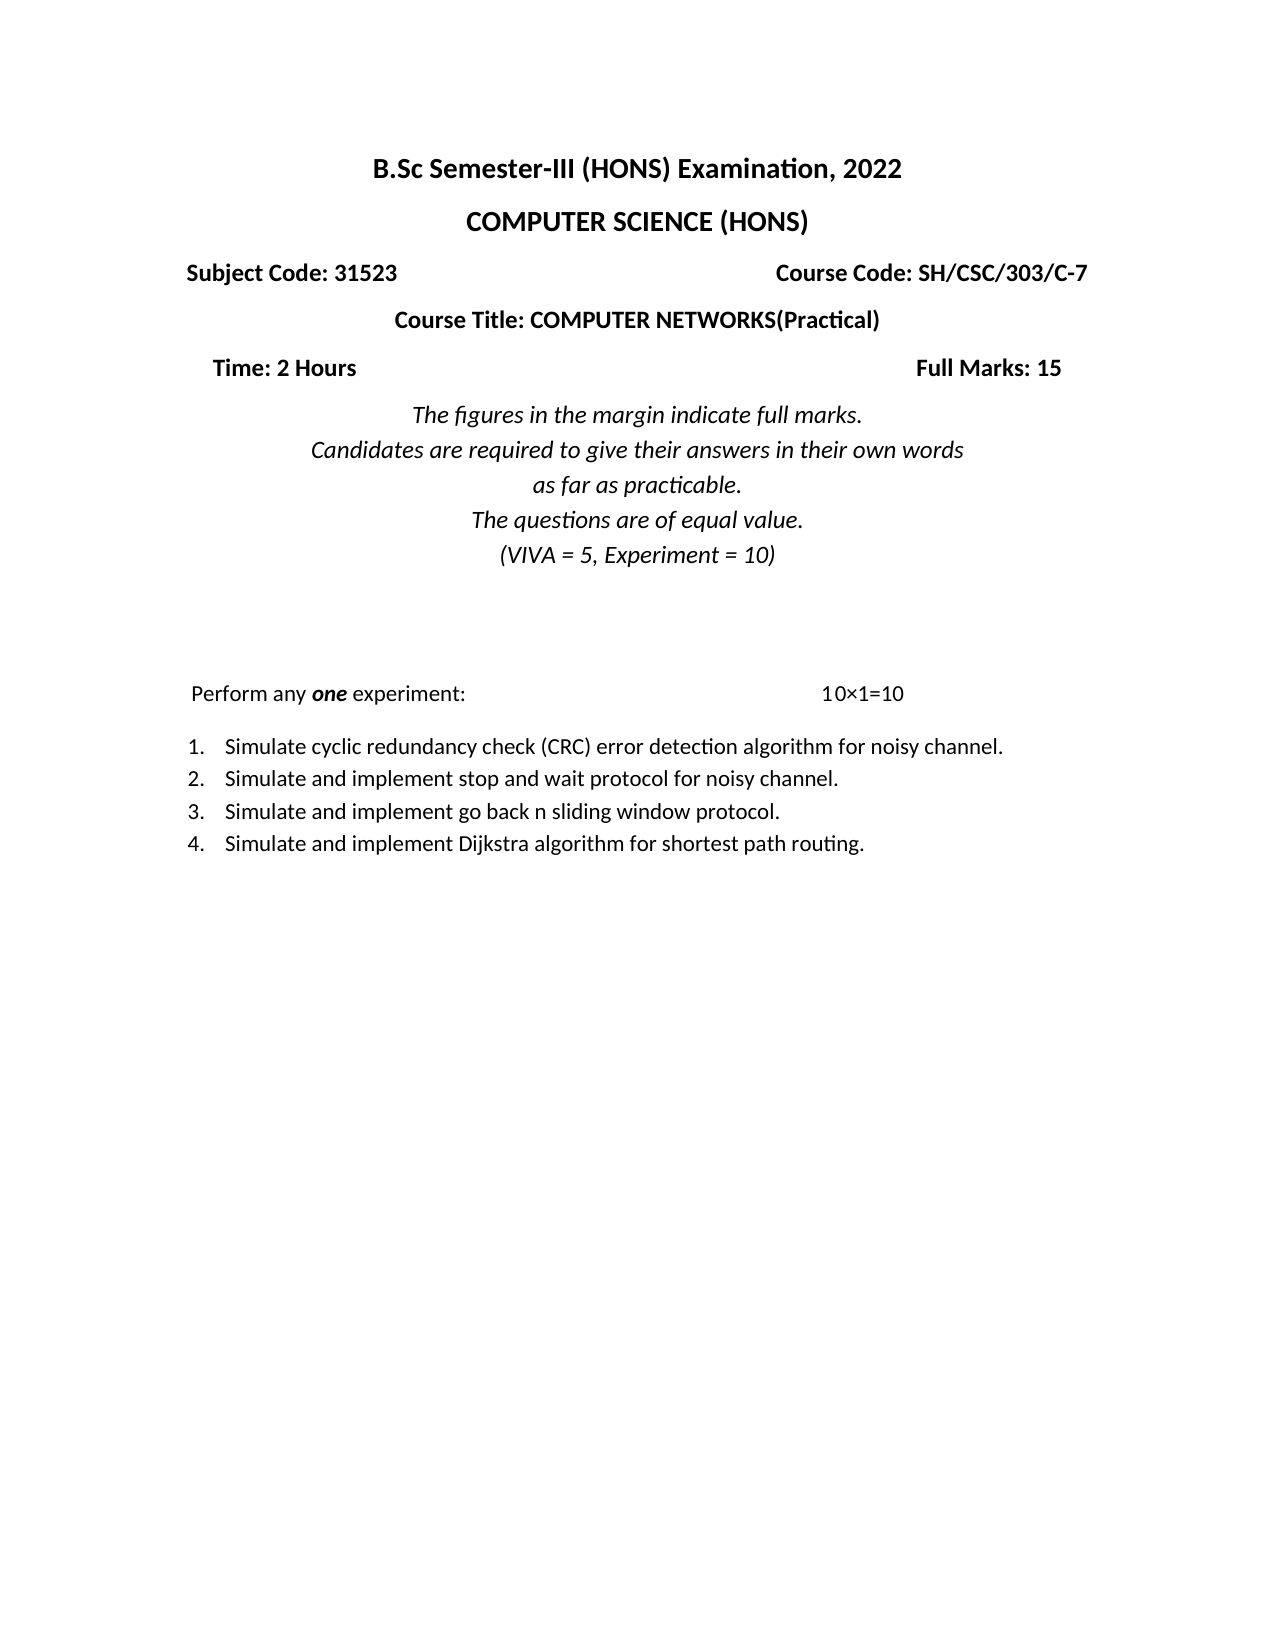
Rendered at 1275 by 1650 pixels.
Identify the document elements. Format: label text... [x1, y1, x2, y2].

text COMPUTER SCIENCE (HONS) [150, 203, 1125, 239]
list Simulate and implement go back n sliding window protocol. [187, 797, 1125, 825]
text The figures in the margin indicate full marks. [150, 399, 1125, 430]
text Perform any one experiment: 10×1=10 [150, 679, 1125, 707]
text B.Sc Semester-III (HONS) Examination, 2022 [150, 150, 1125, 186]
text Course Title: COMPUTER NETWORKS(Practical) [150, 304, 1125, 335]
list Simulate and implement stop and wait protocol for noisy channel. [187, 764, 1125, 793]
text as far as practicable. [150, 469, 1125, 500]
text Candidates are required to give their answers in their own words [150, 434, 1125, 465]
text Time: 2 Hours Full Marks: 15 [150, 352, 1125, 382]
text (VIVA = 5, Experiment = 10) [150, 539, 1125, 570]
text Subject Code: 31523 Course Code: SH/CSC/303/C-7 [150, 257, 1125, 287]
list Simulate and implement Dijkstra algorithm for shortest path routing. [187, 829, 1125, 857]
list Simulate cyclic redundancy check (CRC) error detection algorithm for noisy channel. [187, 732, 1125, 760]
text The questions are of equal value. [150, 504, 1125, 535]
